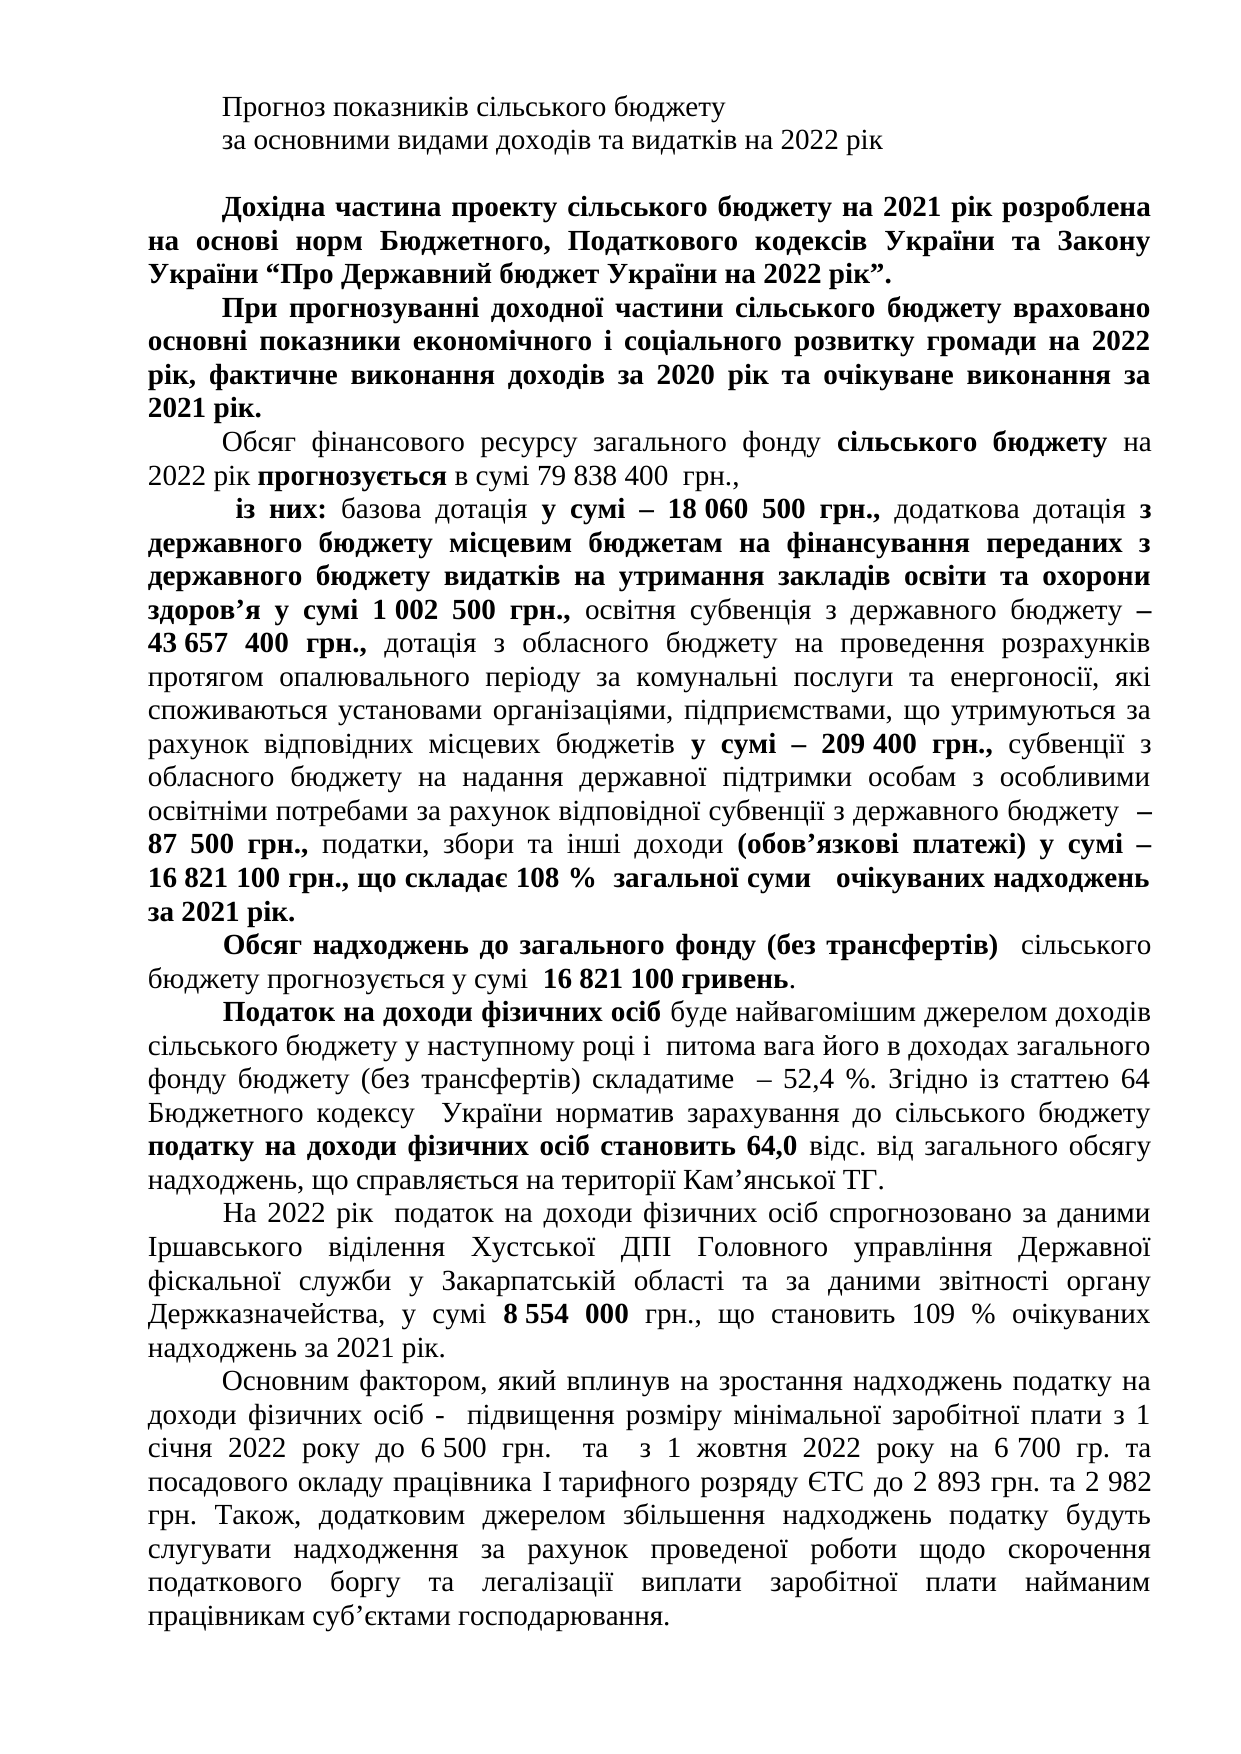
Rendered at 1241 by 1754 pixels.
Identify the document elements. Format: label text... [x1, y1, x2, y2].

text Прогноз показників сільського бюджету [148, 89, 1152, 122]
text за основними видами доходів та видатків на 2022 рік [148, 122, 1152, 156]
text Основним фактором, який вплинув на зростання надходжень податку на доходи фізичних осіб - підвищення розміру мінімальної заробітної плати з 1 січня 2022 року до 6 500 грн. та з 1 жовтня 2022 року на 6 700 гр. та посадового окладу працівника І тарифного розряду ЄТС до 2 893 грн. та 2 982 грн. Також, додатковим джерелом збільшення надходжень податку будуть слугувати надходження за рахунок проведеної роботи щодо скорочення податкового боргу та легалізації виплати заробітної плати найманим працівникам суб’єктами господарювання. [148, 1363, 1152, 1632]
text Обсяг надходжень до загального фонду (без трансфертів) сільського бюджету прогнозується у сумі 16 821 100 гривень. [148, 927, 1152, 994]
text Податок на доходи фізичних осіб буде найвагомішим джерелом доходів сільського бюджету у наступному році і питома вага його в доходах загального фонду бюджету (без трансфертів) складатиме – 52,4 %. Згідно із статтею 64 Бюджетного кодексу України норматив зарахування до сільського бюджету податку на доходи фізичних осіб становить 64,0 відс. від загального обсягу надходжень, що справляється на території Кам’янської ТГ. [148, 994, 1152, 1196]
text Дохідна частина проекту сільського бюджету на 2021 рік розроблена на основі норм Бюджетного, Податкового кодексів України та Закону України “Про Державний бюджет України на 2022 рік”. [148, 189, 1152, 290]
text із них: базова дотація у сумі – 18 060 500 грн., додаткова дотація з державного бюджету місцевим бюджетам на фінансування переданих з державного бюджету видатків на утримання закладів освіти та охорони здоров’я у сумі 1 002 500 грн., освітня субвенція з державного бюджету – 43 657 400 грн., дотація з обласного бюджету на проведення розрахунків протягом опалювального періоду за комунальні послуги та енергоносії, які споживаються установами організаціями, підприємствами, що утримуються за рахунок відповідних місцевих бюджетів у сумі – 209 400 грн., субвенції з обласного бюджету на надання державної підтримки особам з особливими освітніми потребами за рахунок відповідної субвенції з державного бюджету – 87 500 грн., податки, збори та інші доходи (обов’язкові платежі) у сумі – 16 821 100 грн., що складає 108 % загальної суми очікуваних надходжень за 2021 рік. [148, 491, 1152, 927]
text Обсяг фінансового ресурсу загального фонду сільського бюджету на 2022 рік прогнозується в сумі 79 838 400 грн., [148, 424, 1152, 491]
text На 2022 рік податок на доходи фізичних осіб спрогнозовано за даними Іршавського віділення Хустської ДПІ Головного управління Державної фіскальної служби у Закарпатській області та за даними звітності органу Держказначейства, у сумі 8 554 000 грн., що становить 109 % очікуваних надходжень за 2021 рік. [148, 1196, 1152, 1363]
text При прогнозуванні доходної частини сільського бюджету враховано основні показники економічного і соціального розвитку громади на 2022 рік, фактичне виконання доходів за 2020 рік та очікуване виконання за 2021 рік. [148, 290, 1152, 424]
